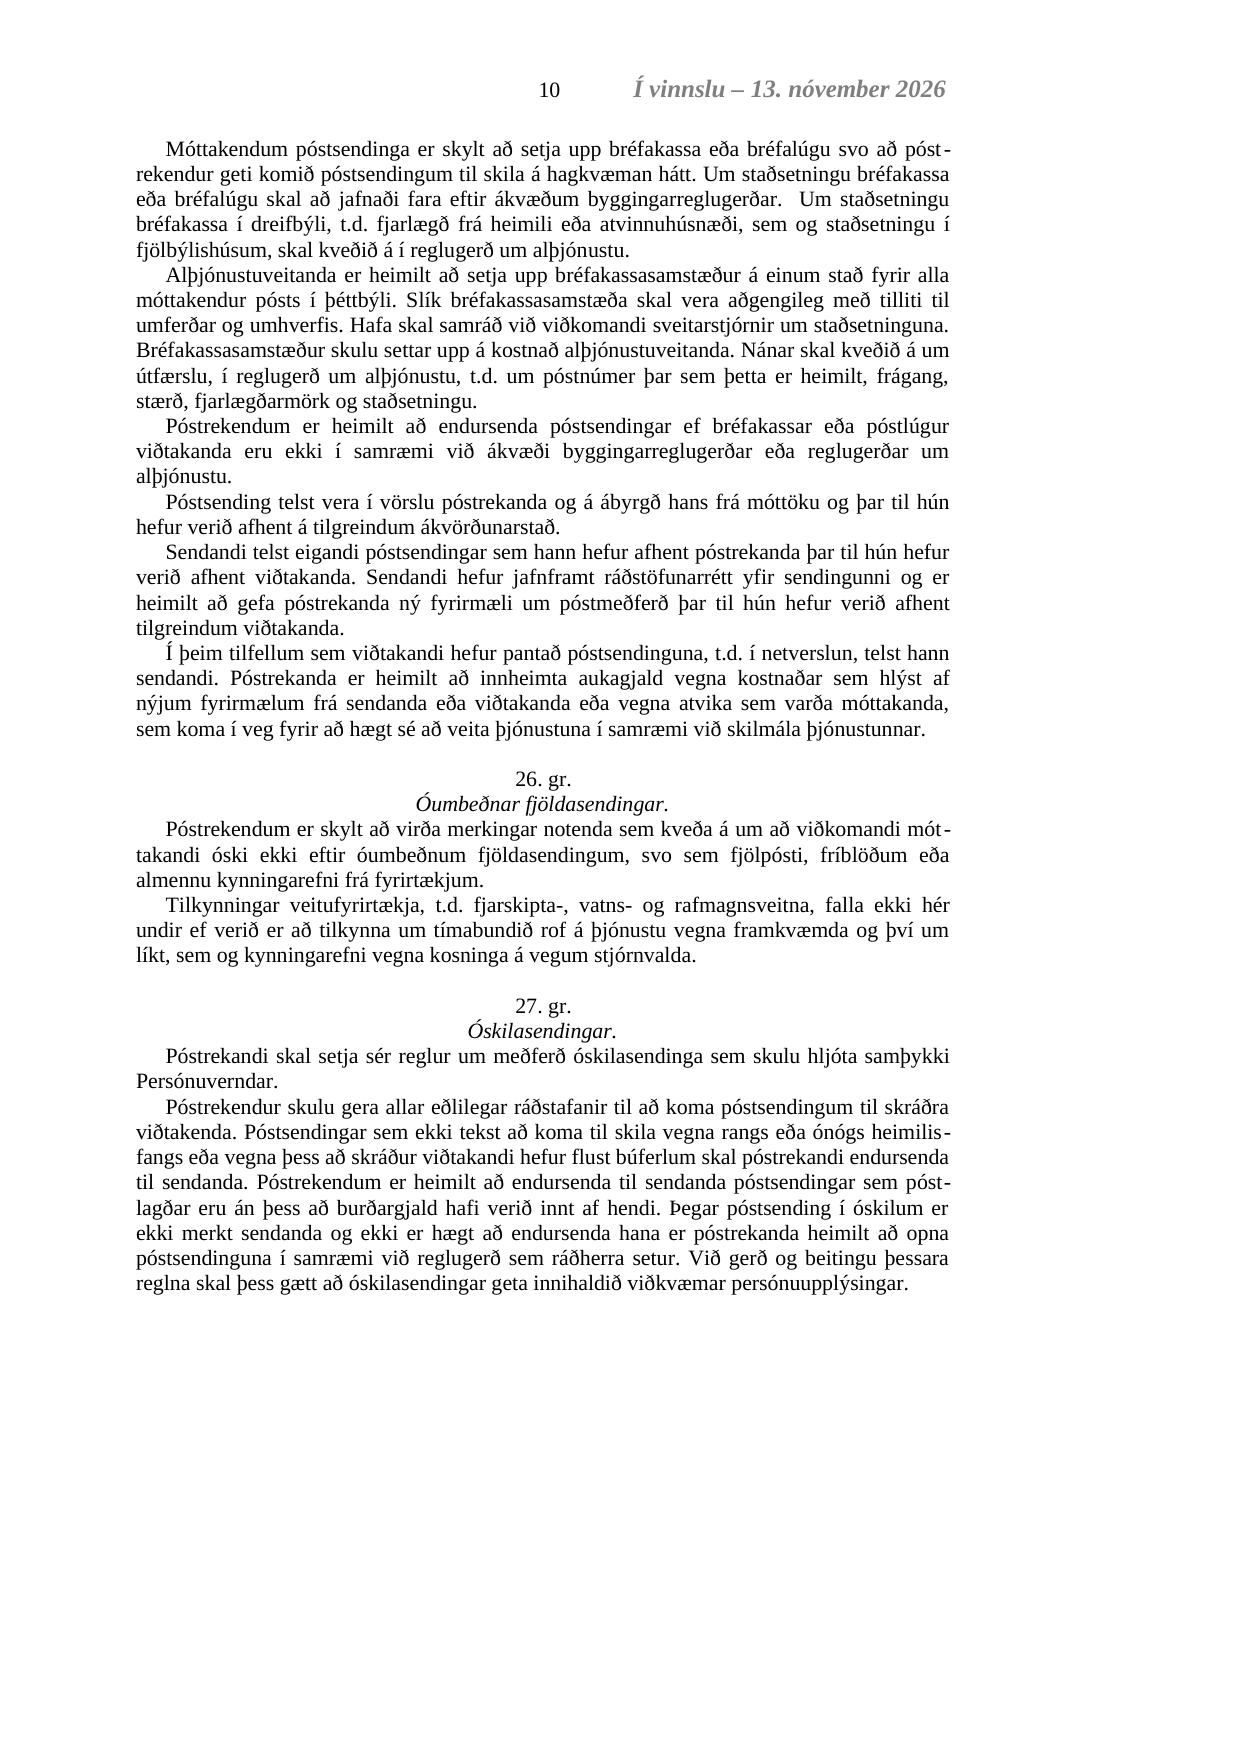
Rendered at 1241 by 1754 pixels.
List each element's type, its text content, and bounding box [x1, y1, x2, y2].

text Póstrekendur skulu gera allar eðlilegar ráðstafanir til að koma póstsendingum til skráðra viðtakenda. Póstsendingar sem ekki tekst að koma til skila vegna rangs eða ónógs heimilisfangs eða vegna þess að skráður viðtakandi hefur flust búferlum skal póstrekandi endursenda til sendanda. Póstrekendum er heimilt að endursenda til sendanda póstsendingar sem póstlagðar eru án þess að burðargjald hafi verið innt af hendi. Þegar póstsending í óskilum er ekki merkt sendanda og ekki er hægt að endursenda hana er póstrekanda heimilt að opna póstsendinguna í samræmi við reglugerð sem ráðherra setur. Við gerð og beitingu þessara reglna skal þess gætt að óskilasendingar geta innihaldið viðkvæmar persónuupplýsingar. [136, 1094, 951, 1295]
text Móttakendum póstsendinga er skylt að setja upp bréfakassa eða bréfalúgu svo að póstrekendur geti komið póstsendingum til skila á hagkvæman hátt. Um staðsetningu bréfakassa eða bréfalúgu skal að jafnaði fara eftir ákvæðum byggingarreglugerðar. Um staðsetningu bréfakassa í dreifbýli, t.d. fjarlægð frá heimili eða atvinnuhúsnæði, sem og staðsetningu í fjölbýlishúsum, skal kveðið á í reglugerð um alþjónustu. [136, 136, 951, 262]
text 27. gr. [136, 993, 951, 1018]
text 26. gr. [136, 766, 951, 791]
text Í þeim tilfellum sem viðtakandi hefur pantað póstsendinguna, t.d. í netverslun, telst hann sendandi. Póstrekanda er heimilt að innheimta aukagjald vegna kostnaðar sem hlýst af nýjum fyrirmælum frá sendanda eða viðtakanda eða vegna atvika sem varða móttakanda, sem koma í veg fyrir að hægt sé að veita þjónustuna í samræmi við skilmála þjónustunnar. [136, 640, 951, 741]
text Alþjónustuveitanda er heimilt að setja upp bréfakassasamstæður á einum stað fyrir alla móttakendur pósts í þéttbýli. Slík bréfakassasamstæða skal vera aðgengileg með tilliti til umferðar og umhverfis. Hafa skal samráð við viðkomandi sveitarstjórnir um staðsetninguna. Bréfakassasamstæður skulu settar upp á kostnað alþjónustuveitanda. Nánar skal kveðið á um útfærslu, í reglugerð um alþjónustu, t.d. um póstnúmer þar sem þetta er heimilt, frágang, stærð, fjarlægðarmörk og staðsetningu. [136, 262, 951, 413]
text Póstsending telst vera í vörslu póstrekanda og á ábyrgð hans frá móttöku og þar til hún hefur verið afhent á tilgreindum ákvörðunarstað. [136, 489, 951, 539]
text Póstrekandi skal setja sér reglur um meðferð óskilasendinga sem skulu hljóta samþykki Persónuverndar. [136, 1043, 951, 1094]
text Tilkynningar veitufyrirtækja, t.d. fjarskipta-, vatns- og rafmagnsveitna, falla ekki hér undir ef verið er að tilkynna um tímabundið rof á þjónustu vegna framkvæmda og því um líkt, sem og kynningarefni vegna kosninga á vegum stjórnvalda. [136, 892, 951, 968]
text Sendandi telst eigandi póstsendingar sem hann hefur afhent póstrekanda þar til hún hefur verið afhent viðtakanda. Sendandi hefur jafnframt ráðstöfunarrétt yfir sendingunni og er heimilt að gefa póstrekanda ný fyrirmæli um póstmeðferð þar til hún hefur verið afhent tilgreindum viðtakanda. [136, 539, 951, 640]
text Óumbeðnar fjöldasendingar. [136, 791, 951, 816]
text Póstrekendum er heimilt að endursenda póstsendingar ef bréfakassar eða póstlúgur viðtakanda eru ekki í samræmi við ákvæði byggingarreglugerðar eða reglugerðar um alþjónustu. [136, 413, 951, 489]
text Óskilasendingar. [136, 1018, 951, 1043]
text Póstrekendum er skylt að virða merkingar notenda sem kveða á um að viðkomandi móttakandi óski ekki eftir óumbeðnum fjöldasendingum, svo sem fjölpósti, fríblöðum eða almennu kynningarefni frá fyrirtækjum. [136, 816, 951, 892]
